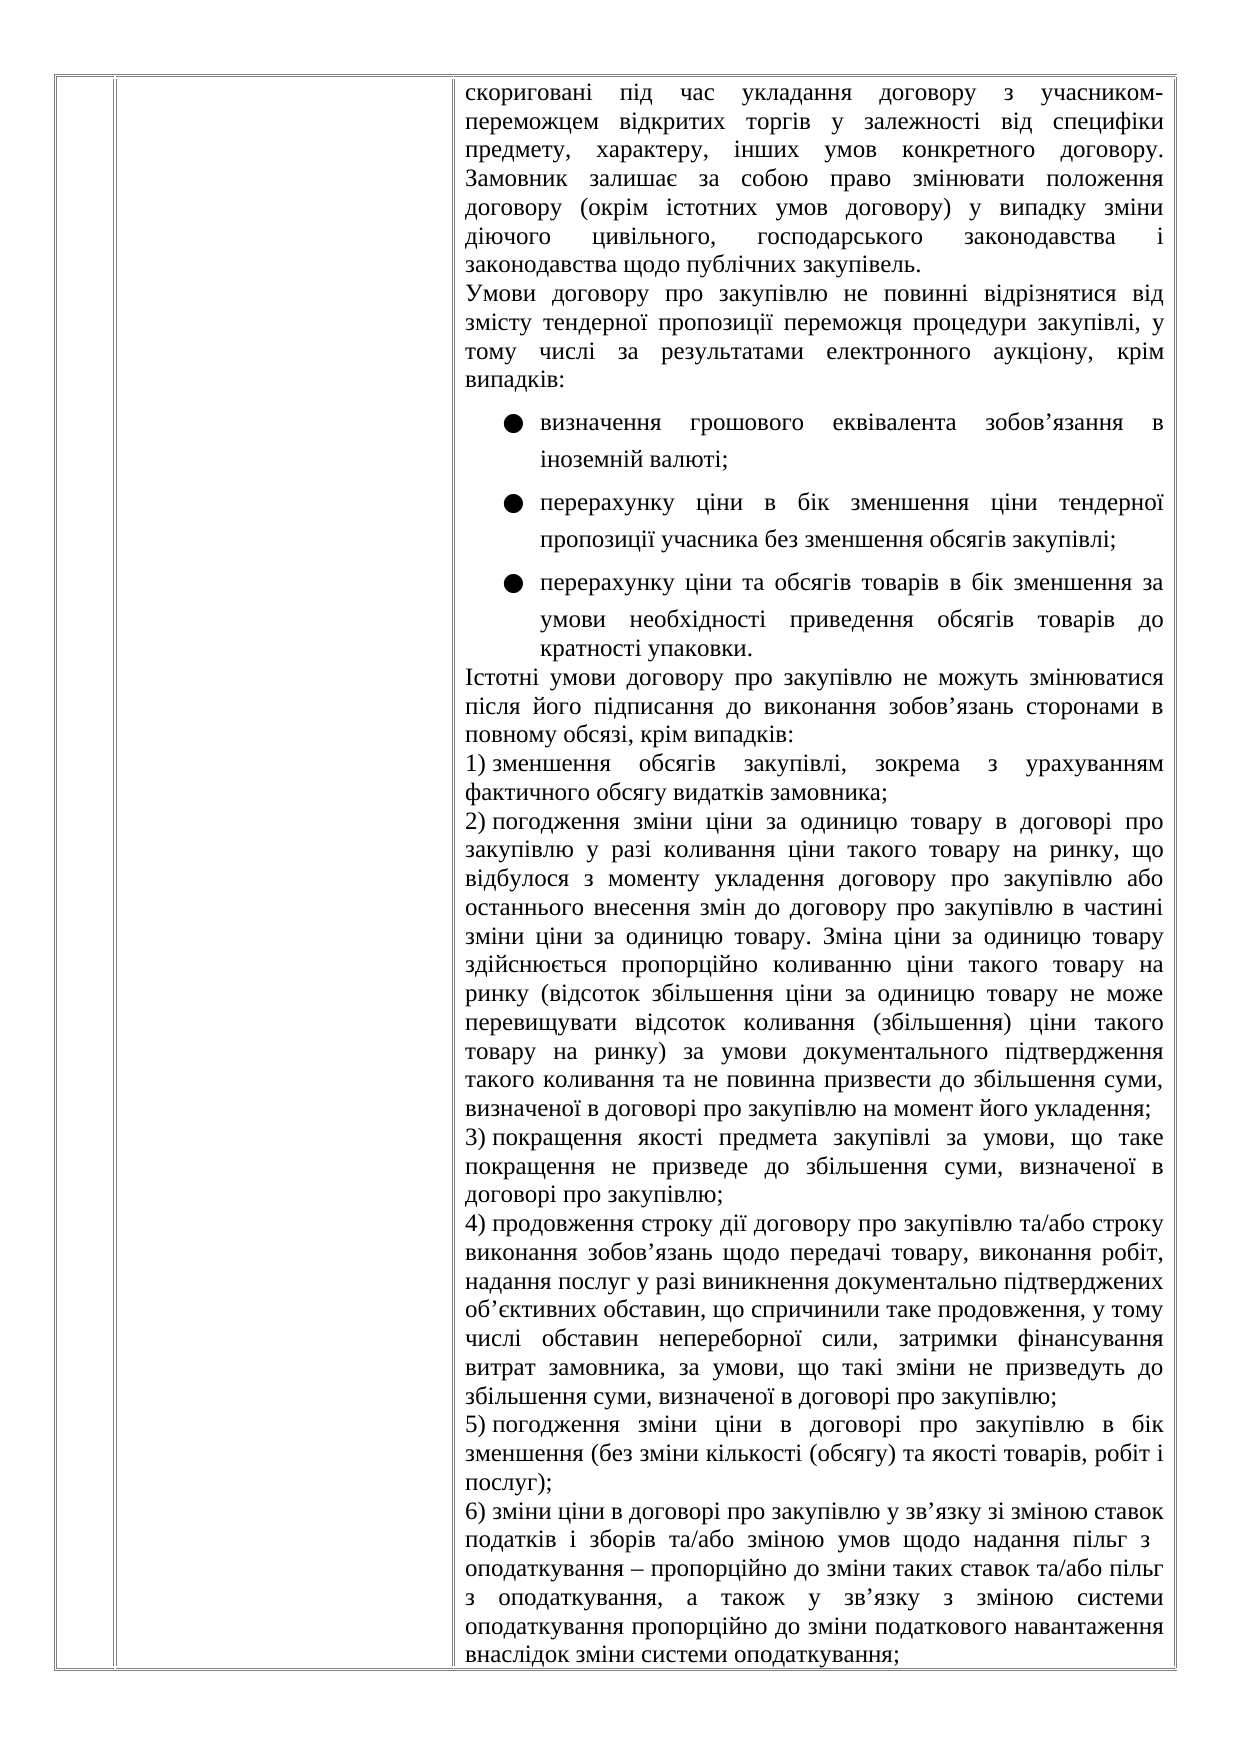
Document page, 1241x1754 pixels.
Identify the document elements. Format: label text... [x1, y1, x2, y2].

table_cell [115, 75, 454, 1668]
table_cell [454, 75, 1176, 1668]
table_cell 4 [55, 75, 115, 1668]
